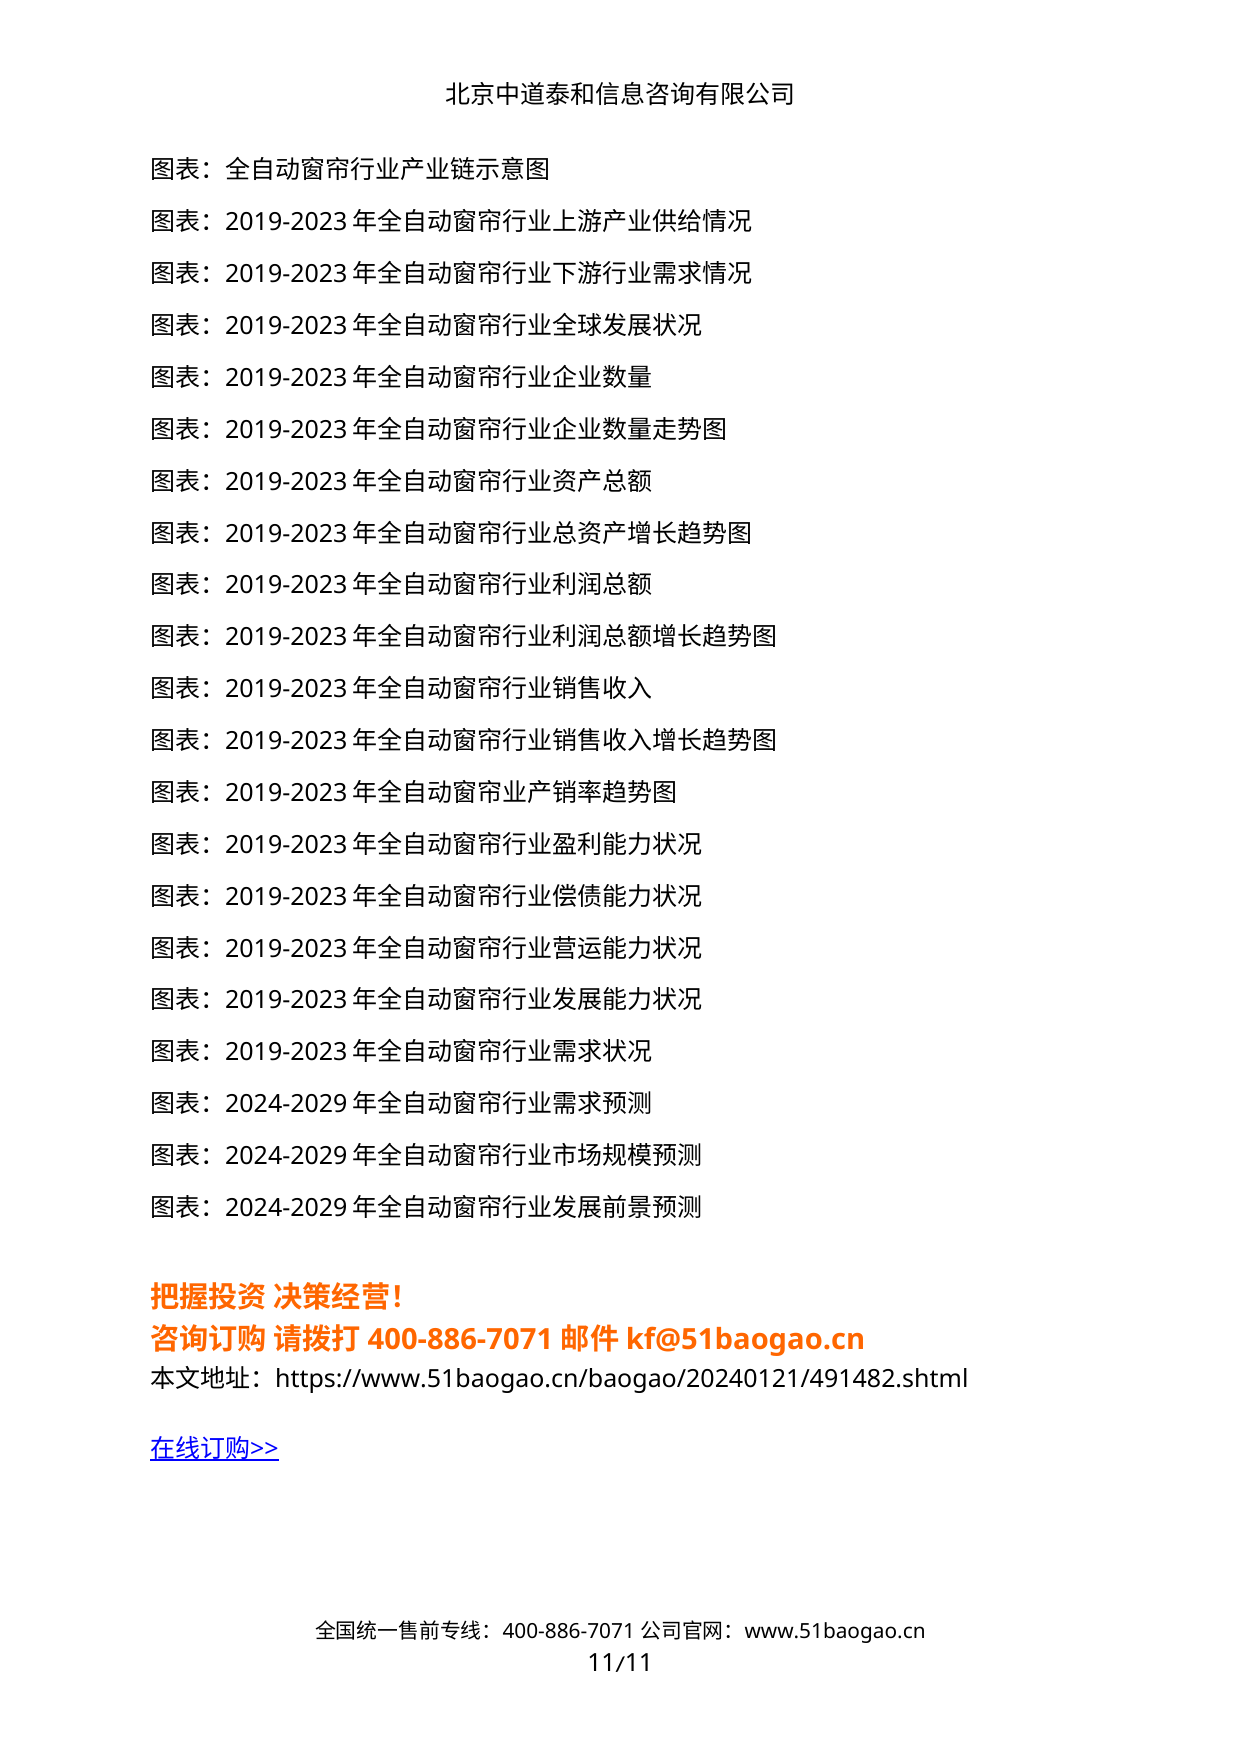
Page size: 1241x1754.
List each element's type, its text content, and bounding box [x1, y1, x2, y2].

text 图表：2019-2023年全自动窗帘行业利润总额增长趋势图 [150, 617, 1090, 653]
text 图表：2019-2023年全自动窗帘行业需求状况 [150, 1032, 1090, 1068]
text 图表：2019-2023年全自动窗帘行业上游产业供给情况 [150, 202, 1090, 238]
text 图表：2024-2029年全自动窗帘行业需求预测 [150, 1084, 1090, 1120]
text 图表：2019-2023年全自动窗帘行业全球发展状况 [150, 306, 1090, 342]
text 图表：2019-2023年全自动窗帘业产销率趋势图 [150, 772, 1090, 809]
text 图表：2019-2023年全自动窗帘行业发展能力状况 [150, 980, 1090, 1016]
text 在线订购>> [150, 1394, 1090, 1465]
text 图表：2019-2023年全自动窗帘行业盈利能力状况 [150, 824, 1090, 861]
text 图表：2024-2029年全自动窗帘行业市场规模预测 [150, 1136, 1090, 1172]
text 图表：2019-2023年全自动窗帘行业资产总额 [150, 461, 1090, 497]
text 图表：2024-2029年全自动窗帘行业发展前景预测 [150, 1187, 1090, 1224]
text 图表：2019-2023年全自动窗帘行业总资产增长趋势图 [150, 513, 1090, 549]
text 图表：2019-2023年全自动窗帘行业销售收入增长趋势图 [150, 721, 1090, 757]
text 图表：2019-2023年全自动窗帘行业下游行业需求情况 [150, 254, 1090, 290]
text 图表：2019-2023年全自动窗帘行业利润总额 [150, 565, 1090, 601]
text 把握投资 决策经营！咨询订购 请拨打 400-886-7071 邮件 kf@51baogao.cn本文地址：https://www.51baogao.cn/baogao/20240121/491482.shtml [150, 1239, 1090, 1394]
text 图表：2019-2023年全自动窗帘行业企业数量走势图 [150, 409, 1090, 446]
text 图表：2019-2023年全自动窗帘行业企业数量 [150, 357, 1090, 394]
text 图表：2019-2023年全自动窗帘行业销售收入 [150, 669, 1090, 705]
text 图表：2019-2023年全自动窗帘行业营运能力状况 [150, 928, 1090, 964]
text 图表：全自动窗帘行业产业链示意图 [150, 150, 1090, 186]
text 图表：2019-2023年全自动窗帘行业偿债能力状况 [150, 876, 1090, 912]
